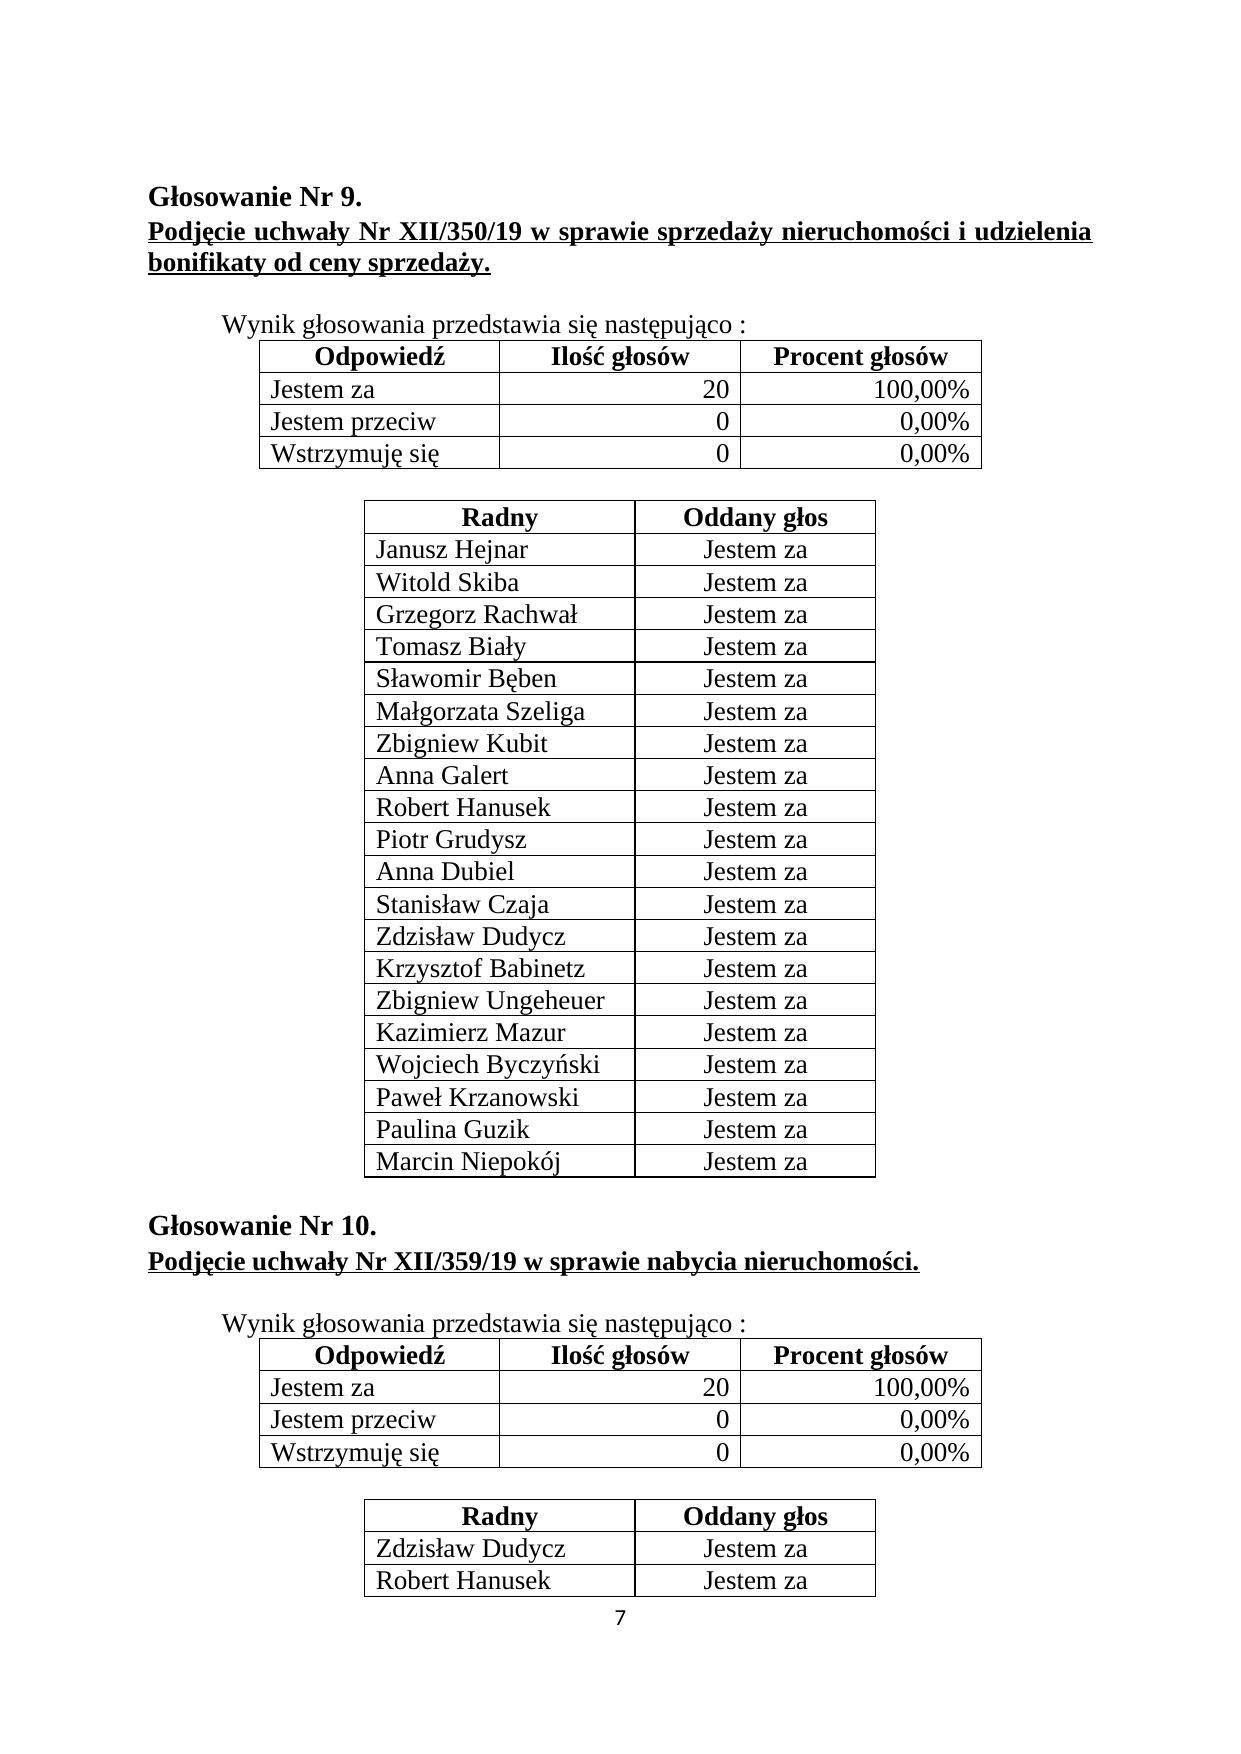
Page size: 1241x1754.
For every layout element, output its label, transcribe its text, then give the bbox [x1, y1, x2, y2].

table_cell Piotr Grudysz [365, 823, 634, 854]
table_cell Wstrzymuję się [260, 437, 499, 468]
text Podjęcie uchwały Nr XII/350/19 w sprawie sprzedaży nieruchomości i udzielenia bonifikaty od ceny sprzedaży. [148, 215, 1093, 242]
table_header Oddany głos [636, 501, 875, 533]
table_cell Jestem za [636, 1049, 875, 1080]
table_cell Jestem za [636, 1145, 875, 1176]
text Głosowanie Nr 10. [148, 1208, 1093, 1242]
table_cell Jestem za [636, 791, 875, 822]
table_cell Jestem przeciw [260, 405, 499, 436]
table_cell Jestem za [636, 759, 875, 790]
table_cell Robert Hanusek [365, 1565, 634, 1596]
table_cell 0,00% [741, 1404, 981, 1435]
table_cell Jestem za [636, 1532, 875, 1563]
table_cell 20 [500, 1371, 740, 1402]
table_cell Jestem za [636, 888, 875, 919]
table_cell Robert Hanusek [365, 791, 634, 822]
table_cell Krzysztof Babinetz [365, 952, 634, 983]
table_cell Jestem za [636, 920, 875, 951]
table_cell Zbigniew Ungeheuer [365, 984, 634, 1015]
table_cell 0 [500, 405, 740, 436]
table_cell 0 [500, 1404, 740, 1435]
table_cell 0,00% [741, 405, 981, 436]
table_header Radny [365, 1500, 634, 1531]
table_cell 0 [500, 437, 740, 468]
table_header Ilość głosów [500, 341, 740, 372]
table_cell Małgorzata Szeliga [365, 695, 634, 726]
table_header Odpowiedź [260, 341, 499, 372]
table_cell Paweł Krzanowski [365, 1081, 634, 1112]
text Podjęcie uchwały Nr XII/359/19 w sprawie nabycia nieruchomości. [148, 1245, 1093, 1276]
table_cell 100,00% [741, 373, 981, 404]
table_cell Jestem za [636, 598, 875, 629]
table_cell Jestem za [636, 663, 875, 693]
table_cell Zbigniew Kubit [365, 727, 634, 758]
table_cell Jestem za [636, 566, 875, 597]
table_cell Jestem za [636, 630, 875, 661]
table_cell Zdzisław Dudycz [365, 1532, 634, 1563]
table_cell Jestem za [260, 1371, 499, 1402]
table_cell Jestem za [636, 1081, 875, 1112]
table_header Oddany głos [636, 1500, 875, 1531]
table_cell Stanisław Czaja [365, 888, 634, 919]
table_cell Janusz Hejnar [365, 534, 634, 565]
table_header Ilość głosów [500, 1339, 740, 1370]
table_header Odpowiedź [260, 1339, 499, 1370]
table_cell 100,00% [741, 1371, 981, 1402]
table_cell Anna Galert [365, 759, 634, 790]
table_cell Jestem za [636, 727, 875, 758]
table_header Radny [365, 501, 634, 533]
table_header Procent głosów [741, 1339, 981, 1370]
table_cell Jestem za [636, 534, 875, 565]
table_cell Anna Dubiel [365, 856, 634, 887]
table_cell Jestem za [636, 856, 875, 887]
table_cell Tomasz Biały [365, 630, 634, 661]
table_cell Jestem za [260, 373, 499, 404]
table_cell Jestem za [636, 1565, 875, 1596]
table_cell Zdzisław Dudycz [365, 920, 634, 951]
table_cell Witold Skiba [365, 566, 634, 597]
table_cell Jestem za [636, 952, 875, 983]
table_cell 0,00% [741, 437, 981, 468]
table_cell 0,00% [741, 1436, 981, 1467]
table_cell Paulina Guzik [365, 1113, 634, 1144]
table_header Procent głosów [741, 341, 981, 372]
table_cell Jestem za [636, 984, 875, 1015]
table_cell 0 [500, 1436, 740, 1467]
table_cell Grzegorz Rachwał [365, 598, 634, 629]
table_cell Sławomir Bęben [365, 663, 634, 693]
table_cell Jestem przeciw [260, 1404, 499, 1435]
table_cell Jestem za [636, 823, 875, 854]
table_cell Wstrzymuję się [260, 1436, 499, 1467]
text Podjęcie uchwały Nr XII/350/19 w sprawie sprzedaży nieruchomości i udzielenia bonifikaty od ceny sprzedaży. [148, 243, 1093, 277]
text Głosowanie Nr 9. [148, 179, 1093, 212]
table_cell 20 [500, 373, 740, 404]
table_cell Jestem za [636, 695, 875, 726]
table_cell Marcin Niepokój [365, 1145, 634, 1176]
text Wynik głosowania przedstawia się następująco : [185, 1307, 1093, 1338]
table_cell Jestem za [636, 1113, 875, 1144]
table_cell Wojciech Byczyński [365, 1049, 634, 1080]
text Wynik głosowania przedstawia się następująco : [185, 308, 1093, 339]
table_cell Jestem za [636, 1016, 875, 1048]
table_cell Kazimierz Mazur [365, 1016, 634, 1048]
